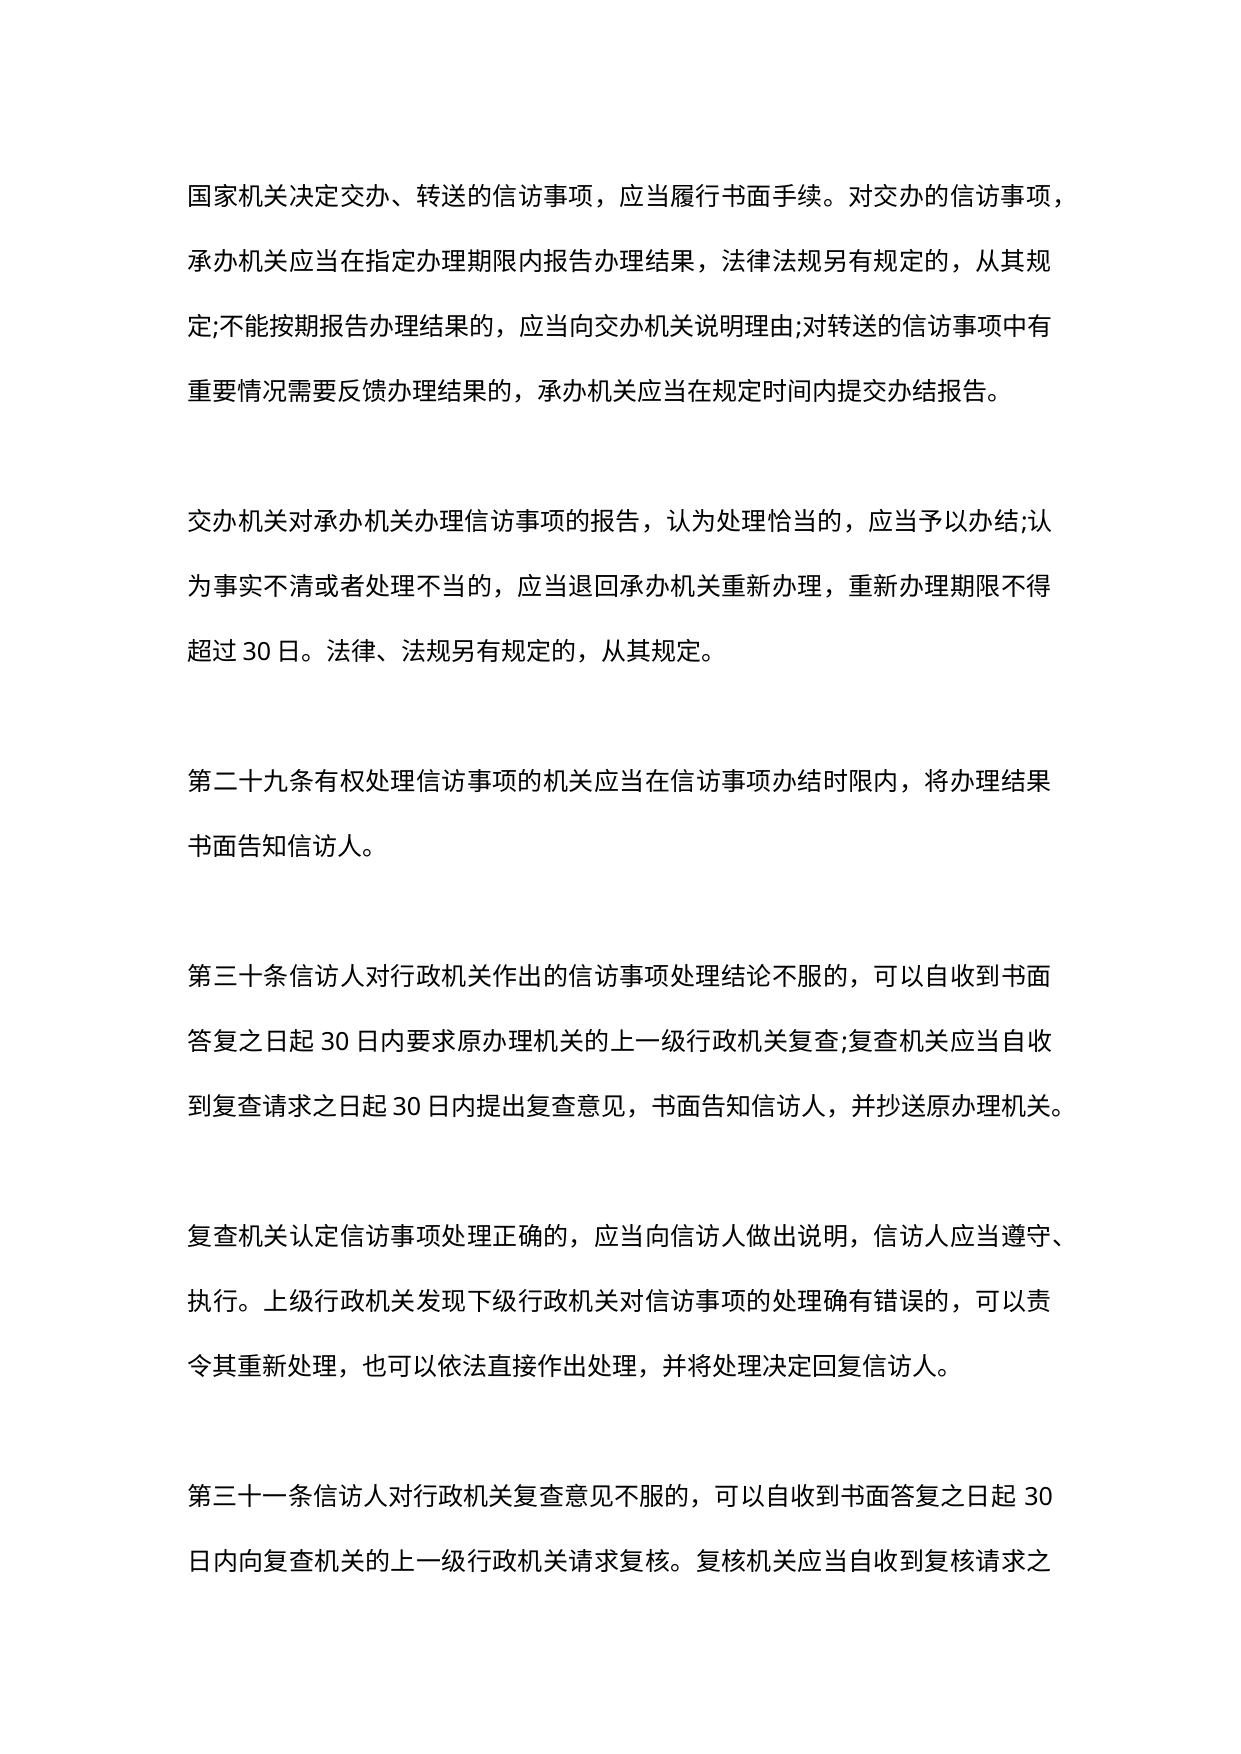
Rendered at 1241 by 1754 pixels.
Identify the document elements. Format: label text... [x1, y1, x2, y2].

text 第三十条信访人对行政机关作出的信访事项处理结论不服的，可以自收到书面答复之日起30日内要求原办理机关的上一级行政机关复查;复查机关应当自收到复查请求之日起30日内提出复查意见，书面告知信访人，并抄送原办理机关。 [187, 942, 1053, 1137]
text 复查机关认定信访事项处理正确的，应当向信访人做出说明，信访人应当遵守、执行。上级行政机关发现下级行政机关对信访事项的处理确有错误的，可以责令其重新处理，也可以依法直接作出处理，并将处理决定回复信访人。 [187, 1202, 1053, 1397]
text 国家机关决定交办、转送的信访事项，应当履行书面手续。对交办的信访事项，承办机关应当在指定办理期限内报告办理结果，法律法规另有规定的，从其规定;不能按期报告办理结果的，应当向交办机关说明理由;对转送的信访事项中有重要情况需要反馈办理结果的，承办机关应当在规定时间内提交办结报告。 [187, 162, 1053, 422]
text 交办机关对承办机关办理信访事项的报告，认为处理恰当的，应当予以办结;认为事实不清或者处理不当的，应当退回承办机关重新办理，重新办理期限不得超过30日。法律、法规另有规定的，从其规定。 [187, 487, 1053, 682]
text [187, 1462, 1053, 1592]
text 第二十九条有权处理信访事项的机关应当在信访事项办结时限内，将办理结果书面告知信访人。 [187, 747, 1053, 877]
